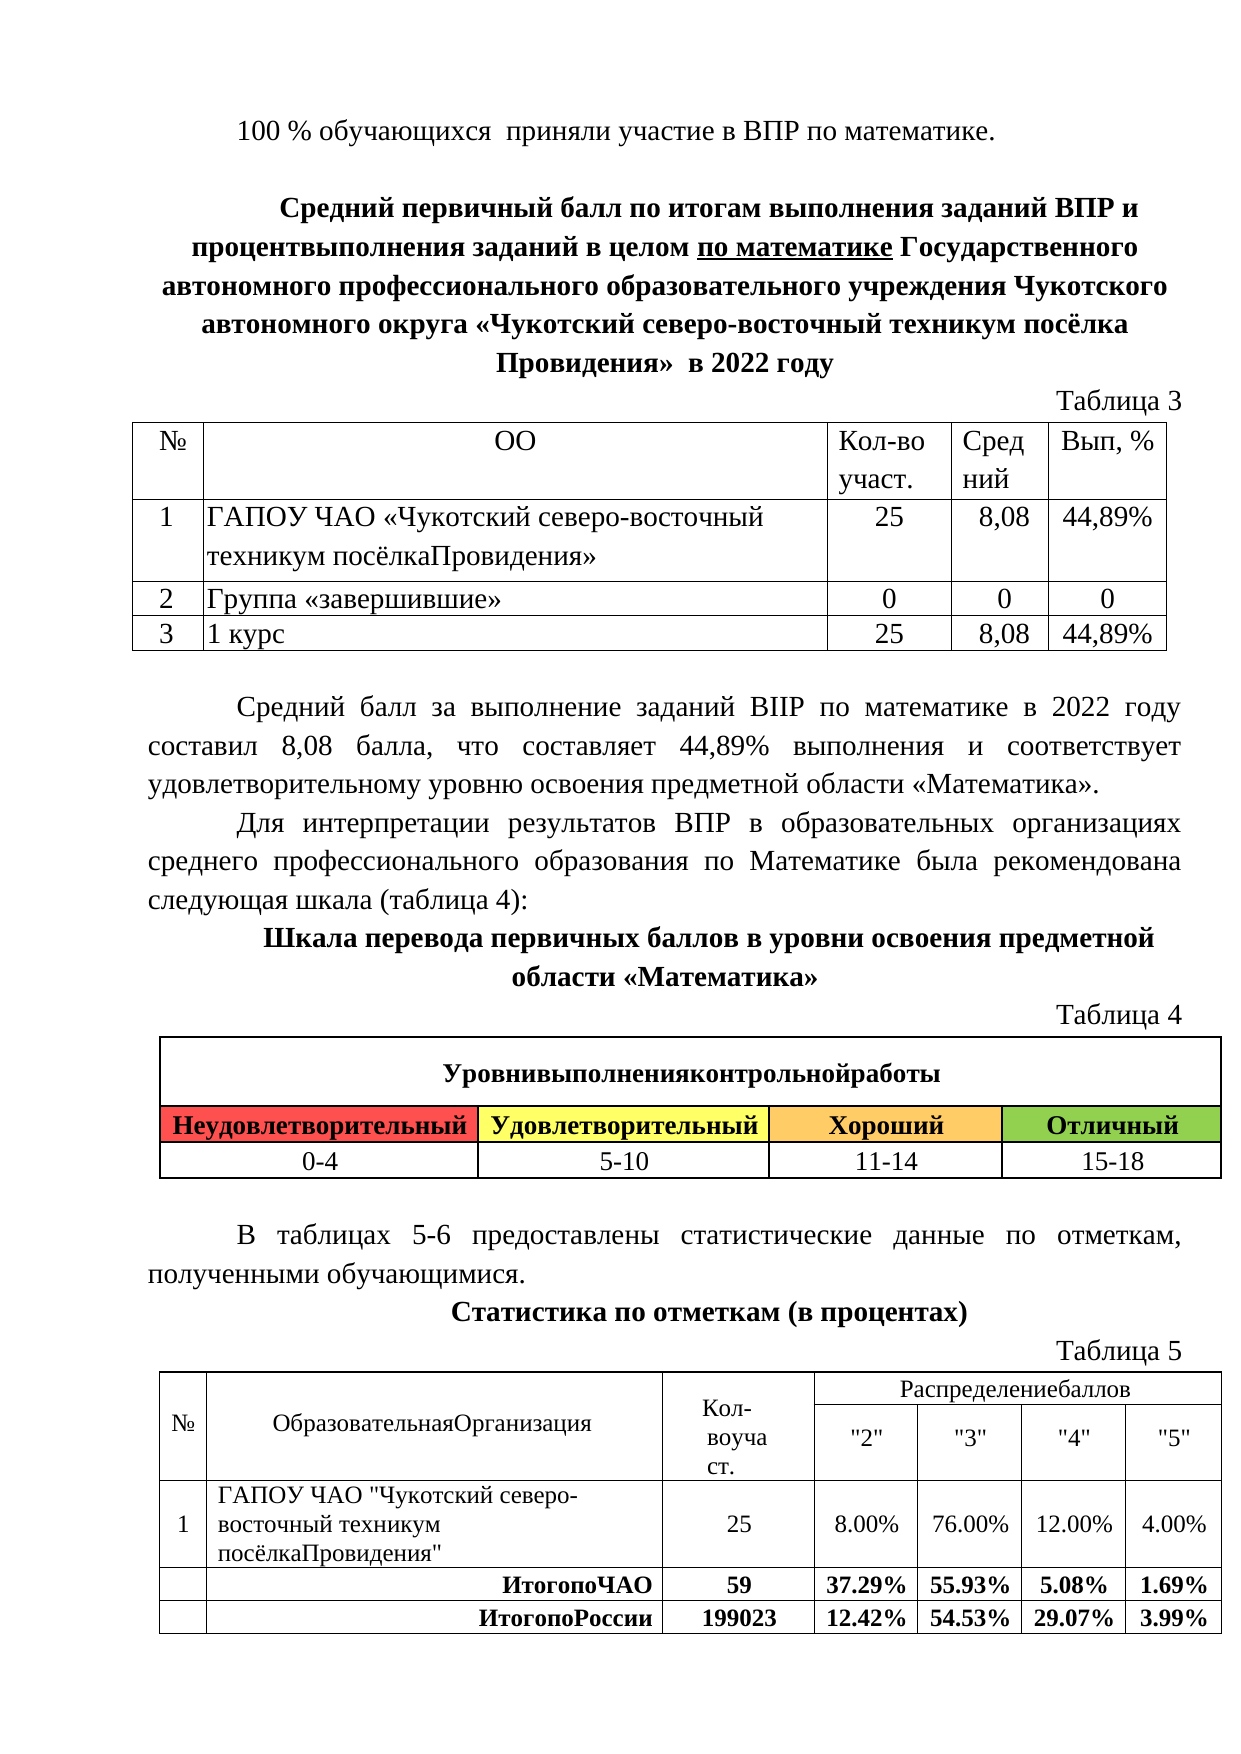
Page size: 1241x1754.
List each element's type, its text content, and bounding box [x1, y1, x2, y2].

table_cell 1.69% [1126, 1568, 1221, 1600]
table_cell "5" [1126, 1405, 1221, 1479]
table_cell 8,08 [952, 616, 1048, 649]
text Шкала перевода первичных баллов в уровни освоения предметной области «Математика» [148, 920, 1182, 992]
table_header № [133, 423, 203, 498]
text Таблица 5 [148, 1333, 1182, 1366]
table_cell 11-14 [770, 1143, 1001, 1177]
text Средний балл за выполнение заданий BIIP по математике в 2022 году составил 8,08 балла, что составляет 44,89% выполнения и соответствует удовлетворительному уровню освоения предметной области «Математика». [148, 689, 1182, 800]
table_cell 54.53% [918, 1601, 1021, 1632]
table_cell 3.99% [1126, 1601, 1221, 1632]
table_cell 2 [133, 582, 203, 615]
table_cell 15-18 [1003, 1143, 1220, 1177]
table_cell 25 [828, 616, 951, 649]
table_cell Хороший [770, 1107, 1001, 1141]
text 100 % обучающихся приняли участие в ВПP по математике. [148, 113, 1182, 147]
table_cell 5-10 [479, 1143, 768, 1177]
table_cell 12.42% [815, 1601, 917, 1632]
text Таблица 3 [148, 383, 1182, 417]
table_cell 199023 [663, 1601, 814, 1632]
table_header Уровнивыполненияконтрольнойработы [161, 1038, 1220, 1105]
table_cell 12.00% [1022, 1481, 1125, 1567]
table_cell 76.00% [918, 1481, 1021, 1567]
table_header Кол-во участ. [828, 423, 951, 498]
text Средний первичный балл по итогам выполнения заданий ВПР и процентвыполнения заданий в целом по математике Государственного автономного профессионального образовательного учреждения Чукотского автономного округа «Чукотский северо-восточный техникум посёлка Провидения» в 2022 году [148, 191, 1182, 378]
table_cell Отличный [1003, 1107, 1220, 1141]
table_cell ГАПОУ ЧАО «Чукотский северо-восточный техникум посёлкаПровидения» [204, 500, 827, 581]
table_cell 0 [1049, 582, 1166, 615]
table_cell 4.00% [1126, 1481, 1221, 1567]
table_cell ИтогопоРоссии [207, 1601, 662, 1632]
table_cell Группа «завершившие» [204, 582, 827, 615]
table_cell ИтогопоЧАО [207, 1568, 662, 1600]
table_cell 8.00% [815, 1481, 917, 1567]
table_cell 0 [828, 582, 951, 615]
table_header ОО [204, 423, 827, 498]
table_cell 55.93% [918, 1568, 1021, 1600]
table_cell [160, 1568, 206, 1600]
table_cell 44,89% [1049, 500, 1166, 581]
table_header ОбразовательнаяОрганизация [207, 1373, 662, 1479]
text Для интерпретации результатов ВПР в образовательных организациях среднего профессионального образования по Математике была рекомендована следующая шкала (таблица 4): [148, 805, 1182, 915]
table_cell 44,89% [1049, 616, 1166, 649]
table_cell 1 [160, 1481, 206, 1567]
table_cell 0 [952, 582, 1048, 615]
table_cell Удовлетворительный [479, 1107, 768, 1141]
table_cell "4" [1022, 1405, 1125, 1479]
table_header Кол-воучаст. [663, 1373, 814, 1479]
text Таблица 4 [148, 997, 1182, 1031]
table_cell 37.29% [815, 1568, 917, 1600]
table_cell "3" [918, 1405, 1021, 1479]
table_cell 5.08% [1022, 1568, 1125, 1600]
table_header Средний балл [952, 423, 1048, 498]
table_cell 1 курс [204, 616, 827, 649]
table_cell 25 [828, 500, 951, 581]
table_cell Неудовлетворительный [161, 1107, 477, 1141]
table_cell 0-4 [161, 1143, 477, 1177]
table_header Вып, % [1049, 423, 1166, 498]
table_cell 8,08 [952, 500, 1048, 581]
table_cell "2" [815, 1405, 917, 1479]
table_cell 29.07% [1022, 1601, 1125, 1632]
table_cell ГАПОУ ЧАО "Чукотский северо-восточный техникум посёлкаПровидения" [207, 1481, 662, 1567]
table_header Распределениебаллов [815, 1373, 1221, 1404]
table_header № [160, 1373, 206, 1479]
table_cell 59 [663, 1568, 814, 1600]
text В таблицах 5-6 предоставлены статистические данные по отметкам, полученными обучающимися. [148, 1217, 1182, 1289]
table_cell 3 [133, 616, 203, 649]
table_cell [160, 1601, 206, 1632]
text Статистика по отметкам (в процентах) [148, 1294, 1182, 1328]
table_cell 1 [133, 500, 203, 581]
table_cell 25 [663, 1481, 814, 1567]
